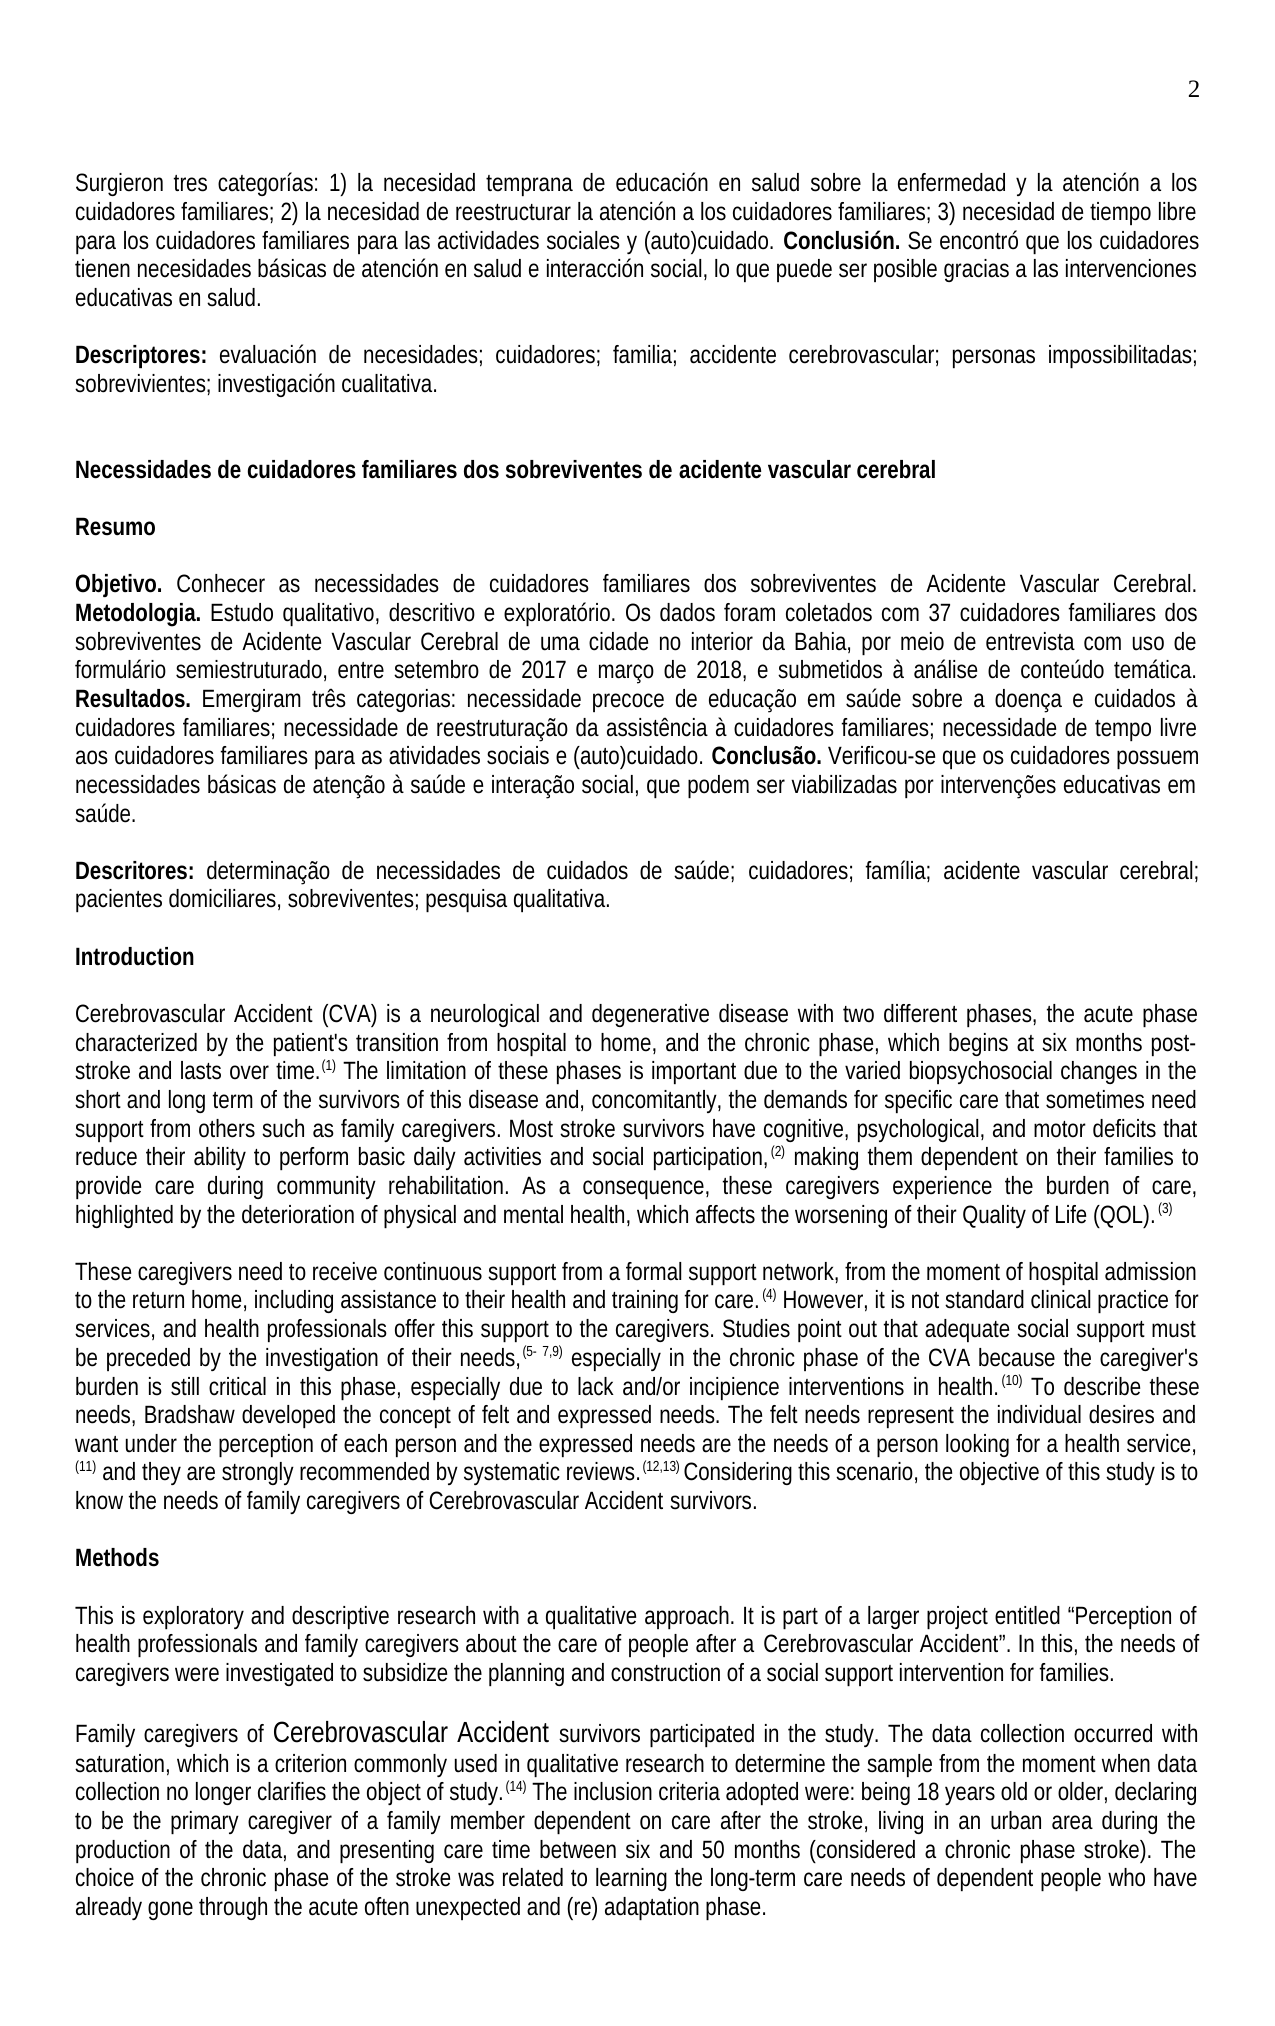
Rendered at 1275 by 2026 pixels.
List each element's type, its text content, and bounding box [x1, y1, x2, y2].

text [75, 168, 1200, 312]
text Necessidades de cuidadores familiares dos sobreviventes de acidente vascular cerebral [75, 455, 1200, 483]
text Family caregivers of Cerebrovascular Accident survivors participated in the study. The data collection occurred with saturation, which is a criterion commonly used in qualitative research to determine the sample from the moment when data collection no longer clarifies the object of study.(14) The inclusion criteria adopted were: being 18 years old or older, declaring to be the primary caregiver of a family member dependent on care after the stroke, living in an urban area during the production of the data, and presenting care time between six and 50 months (considered a chronic phase stroke). The choice of the chronic phase of the stroke was related to learning the long-term care needs of dependent people who have already gone through the acute often unexpected and (re) adaptation phase. [75, 1715, 1200, 1921]
text Resumo [75, 512, 1200, 541]
text These caregivers need to receive continuous support from a formal support network, from the moment of hospital admission to the return home, including assistance to their health and training for care.(4) However, it is not standard clinical practice for services, and health professionals offer this support to the caregivers. Studies point out that adequate social support must be preceded by the investigation of their needs,(5- 7,9) especially in the chronic phase of the CVA because the caregiver's burden is still critical in this phase, especially due to lack and/or incipience interventions in health.(10) To describe these needs, Bradshaw developed the concept of felt and expressed needs. The felt needs represent the individual desires and want under the perception of each person and the expressed needs are the needs of a person looking for a health service,(11) and they are strongly recommended by systematic reviews.(12,13) Considering this scenario, the objective of this study is to know the needs of family caregivers of Cerebrovascular Accident survivors. [75, 1257, 1200, 1515]
text This is exploratory and descriptive research with a qualitative approach. It is part of a larger project entitled “Perception of health professionals and family caregivers about the care of people after a Cerebrovascular Accident”. In this, the needs of caregivers were investigated to subsidize the planning and construction of a social support intervention for families. [75, 1601, 1200, 1687]
text Descritores: determinação de necessidades de cuidados de saúde; cuidadores; família; acidente vascular cerebral; pacientes domiciliares, sobreviventes; pesquisa qualitativa. [75, 856, 1200, 913]
text Cerebrovascular Accident (CVA) is a neurological and degenerative disease with two different phases, the acute phase characterized by the patient's transition from hospital to home, and the chronic phase, which begins at six months post-stroke and lasts over time.(1) The limitation of these phases is important due to the varied biopsychosocial changes in the short and long term of the survivors of this disease and, concomitantly, the demands for specific care that sometimes need support from others such as family caregivers. Most stroke survivors have cognitive, psychological, and motor deficits that reduce their ability to perform basic daily activities and social participation,(2) making them dependent on their families to provide care during community rehabilitation. As a consequence, these caregivers experience the burden of care, highlighted by the deterioration of physical and mental health, which affects the worsening of their Quality of Life (QOL).(3) [75, 999, 1200, 1228]
text Objetivo. Conhecer as necessidades de cuidadores familiares dos sobreviventes de Acidente Vascular Cerebral. Metodologia. Estudo qualitativo, descritivo e exploratório. Os dados foram coletados com 37 cuidadores familiares dos sobreviventes de Acidente Vascular Cerebral de uma cidade no interior da Bahia, por meio de entrevista com uso de formulário semiestruturado, entre setembro de 2017 e março de 2018, e submetidos à análise de conteúdo temática. Resultados. Emergiram três categorias: necessidade precoce de educação em saúde sobre a doença e cuidados à cuidadores familiares; necessidade de reestruturação da assistência à cuidadores familiares; necessidade de tempo livre aos cuidadores familiares para as atividades sociais e (auto)cuidado. Conclusão. Verificou-se que os cuidadores possuem necessidades básicas de atenção à saúde e interação social, que podem ser viabilizadas por intervenções educativas em saúde. [75, 569, 1200, 827]
text Methods [75, 1543, 1200, 1572]
text Descriptores: evaluación de necesidades; cuidadores; familia; accidente cerebrovascular; personas impossibilitadas; sobrevivientes; investigación cualitativa. [75, 340, 1200, 397]
text Introduction [75, 942, 1200, 970]
